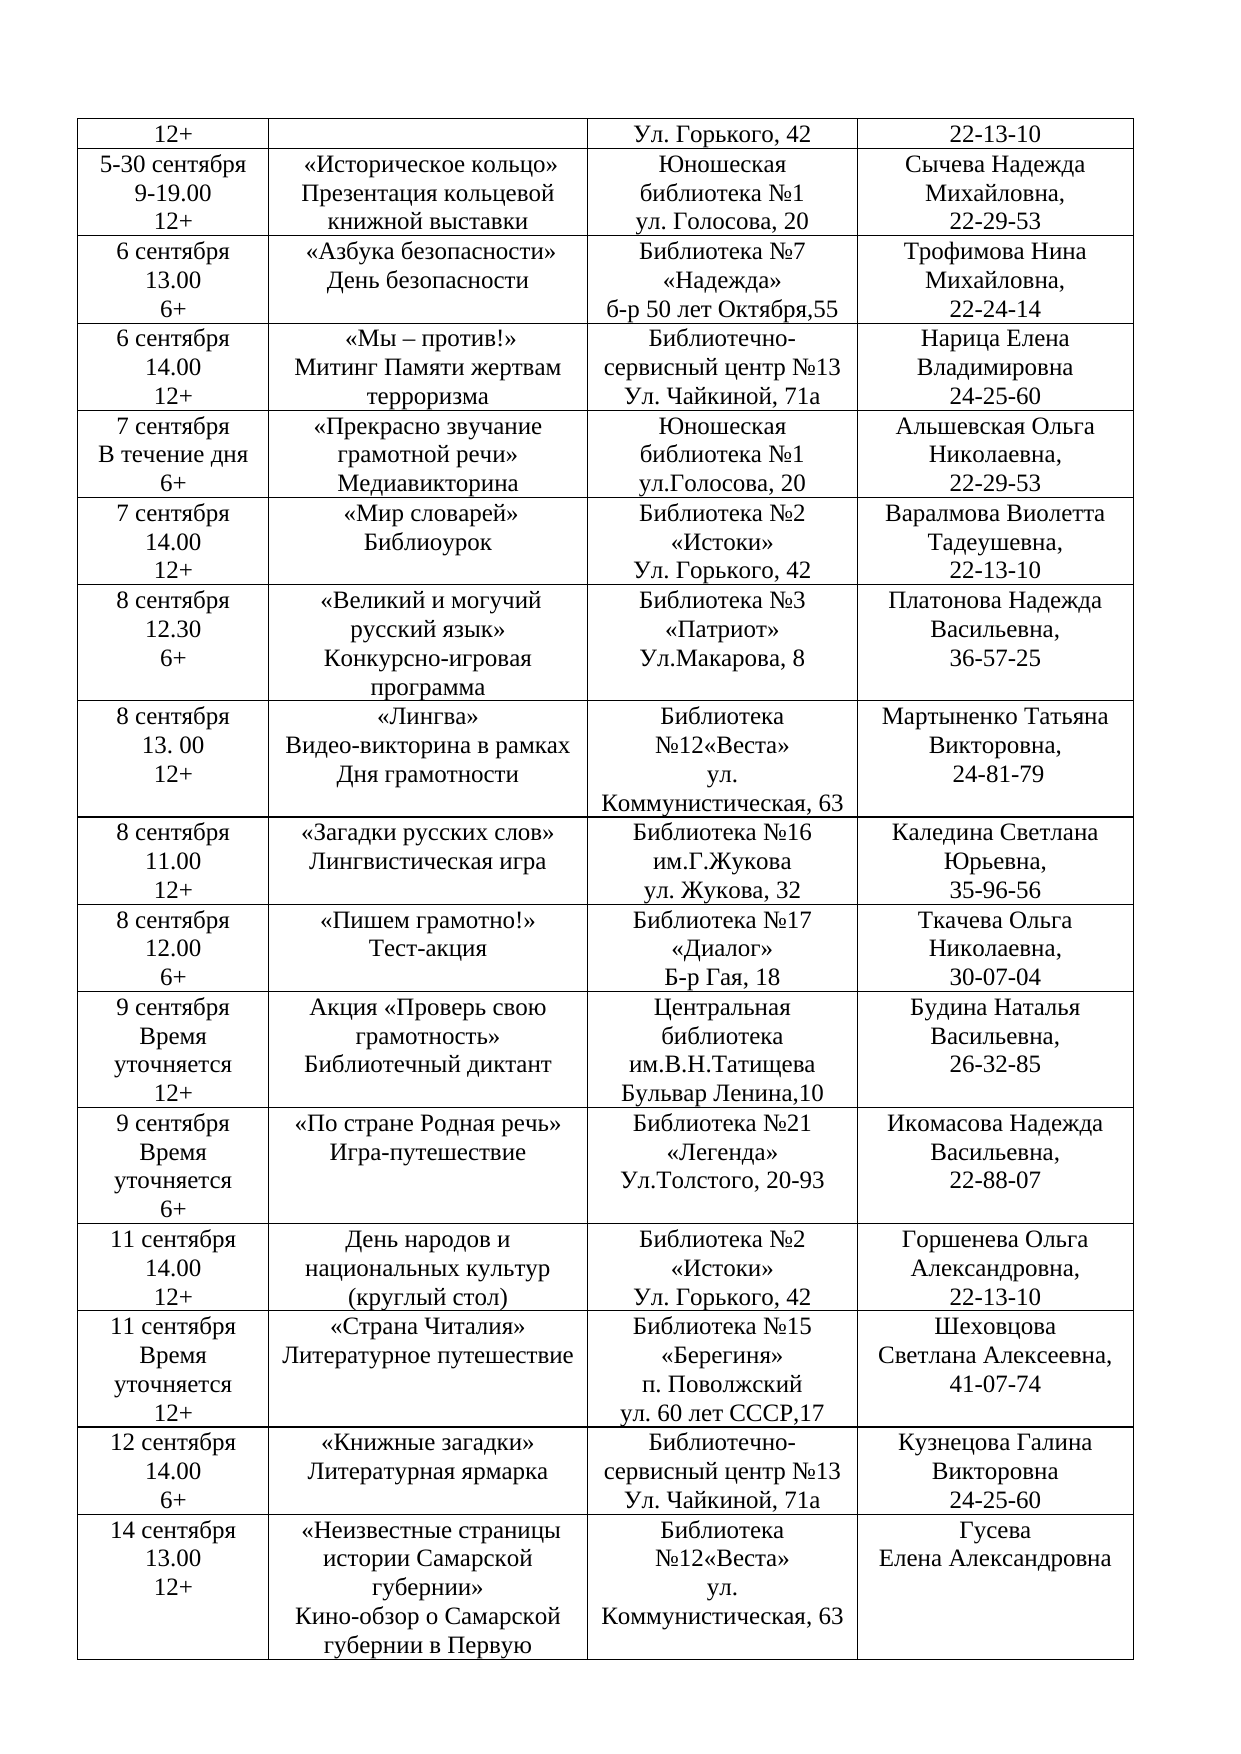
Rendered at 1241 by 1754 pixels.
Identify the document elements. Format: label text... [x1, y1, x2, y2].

table_cell «Прекрасно звучание грамотной речи» Медиавикторина [269, 411, 587, 497]
table_cell «Пишем грамотно!» Тест-акция [269, 905, 587, 991]
table_cell Библиотечно-сервисный центр №13 Ул. Чайкиной, 71а [588, 1428, 857, 1514]
table_cell Библиотека №3 «Патриот» Ул.Макарова, 8 [588, 585, 857, 700]
table_cell Библиотека №7 «Надежда» б-р 50 лет Октября,55 [588, 236, 857, 322]
table_cell 8 сентября 11.00 12+ [78, 818, 268, 904]
table_cell Икомасова Надежда Васильевна, 22-88-07 [858, 1108, 1133, 1223]
table_cell Библиотека №21 «Легенда» Ул.Толстого, 20-93 [588, 1108, 857, 1223]
table_cell 8 сентября 12.30 6+ [78, 585, 268, 700]
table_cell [269, 1515, 587, 1658]
table_cell Горшенева Ольга Александровна, 22-13-10 [858, 1224, 1133, 1310]
table_cell Центральная библиотека им.В.Н.Татищева Бульвар Ленина,10 [588, 992, 857, 1107]
table_cell 11 сентября 14.00 12+ [78, 1224, 268, 1310]
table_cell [78, 1515, 268, 1658]
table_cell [858, 119, 1133, 148]
table_cell «Мы – против!» Митинг Памяти жертвам терроризма [269, 324, 587, 410]
table_cell Мартыненко Татьяна Викторовна, 24-81-79 [858, 701, 1133, 816]
table_cell 12 сентября 14.00 6+ [78, 1428, 268, 1514]
table_cell «Мир словарей» Библиоурок [269, 498, 587, 584]
table_cell Варалмова Виолетта Тадеушевна, 22-13-10 [858, 498, 1133, 584]
table_cell Библиотека №15 «Берегиня» п. Поволжский ул. 60 лет СССР,17 [588, 1311, 857, 1426]
table_cell 7 сентября В течение дня 6+ [78, 411, 268, 497]
table_cell Библиотека №2 «Истоки» Ул. Горького, 42 [588, 1224, 857, 1310]
table_cell 9 сентября Время уточняется 6+ [78, 1108, 268, 1223]
table_cell 8 сентября 12.00 6+ [78, 905, 268, 991]
table_cell Платонова Надежда Васильевна, 36-57-25 [858, 585, 1133, 700]
table_cell Нарица Елена Владимировна 24-25-60 [858, 324, 1133, 410]
table_cell «Лингва» Видео-викторина в рамках Дня грамотности [269, 701, 587, 816]
table_cell 9 сентября Время уточняется 12+ [78, 992, 268, 1107]
table_cell Акция «Проверь свою грамотность» Библиотечный диктант [269, 992, 587, 1107]
table_cell «Загадки русских слов» Лингвистическая игра [269, 818, 587, 904]
table_cell Сычева Надежда Михайловна, 22-29-53 [858, 149, 1133, 235]
table_cell «По стране Родная речь» Игра-путешествие [269, 1108, 587, 1223]
table_cell Библиотечно-сервисный центр №13 Ул. Чайкиной, 71а [588, 324, 857, 410]
table_cell «Книжные загадки» Литературная ярмарка [269, 1428, 587, 1514]
table_cell Альшевская Ольга Николаевна, 22-29-53 [858, 411, 1133, 497]
table_cell Библиотека №17 «Диалог» Б-р Гая, 18 [588, 905, 857, 991]
table_cell Библиотека №16 им.Г.Жукова ул. Жукова, 32 [588, 818, 857, 904]
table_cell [78, 119, 268, 148]
table_cell Каледина Светлана Юрьевна, 35-96-56 [858, 818, 1133, 904]
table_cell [858, 1515, 1133, 1658]
table_cell Библиотека №2 «Истоки» Ул. Горького, 42 [588, 498, 857, 584]
table_cell Будина Наталья Васильевна, 26-32-85 [858, 992, 1133, 1107]
table_cell 6 сентября 14.00 12+ [78, 324, 268, 410]
table_cell «Великий и могучий русский язык» Конкурсно-игровая программа [269, 585, 587, 700]
table_cell 8 сентября 13. 00 12+ [78, 701, 268, 816]
table_cell 11 сентября Время уточняется 12+ [78, 1311, 268, 1426]
table_cell День народов и национальных культур (круглый стол) [269, 1224, 587, 1310]
table_cell «Азбука безопасности» День безопасности [269, 236, 587, 322]
table_cell Шеховцова Светлана Алексеевна, 41-07-74 [858, 1311, 1133, 1426]
table_cell Ткачева Ольга Николаевна, 30-07-04 [858, 905, 1133, 991]
table_cell 5-30 сентября 9-19.00 12+ [78, 149, 268, 235]
table_cell Библиотека №12«Веста» ул. Коммунистическая, 63 [588, 701, 857, 816]
table_cell 7 сентября 14.00 12+ [78, 498, 268, 584]
table_cell «Историческое кольцо» Презентация кольцевой книжной выставки [269, 149, 587, 235]
table_cell Кузнецова Галина Викторовна 24-25-60 [858, 1428, 1133, 1514]
table_cell «Страна Читалия» Литературное путешествие [269, 1311, 587, 1426]
table_cell 6 сентября 13.00 6+ [78, 236, 268, 322]
table_cell Юношеская библиотека №1 ул.Голосова, 20 [588, 411, 857, 497]
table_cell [588, 119, 857, 148]
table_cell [588, 1515, 857, 1658]
table_cell Юношеская библиотека №1 ул. Голосова, 20 [588, 149, 857, 235]
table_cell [269, 119, 587, 148]
table_cell Трофимова Нина Михайловна, 22-24-14 [858, 236, 1133, 322]
